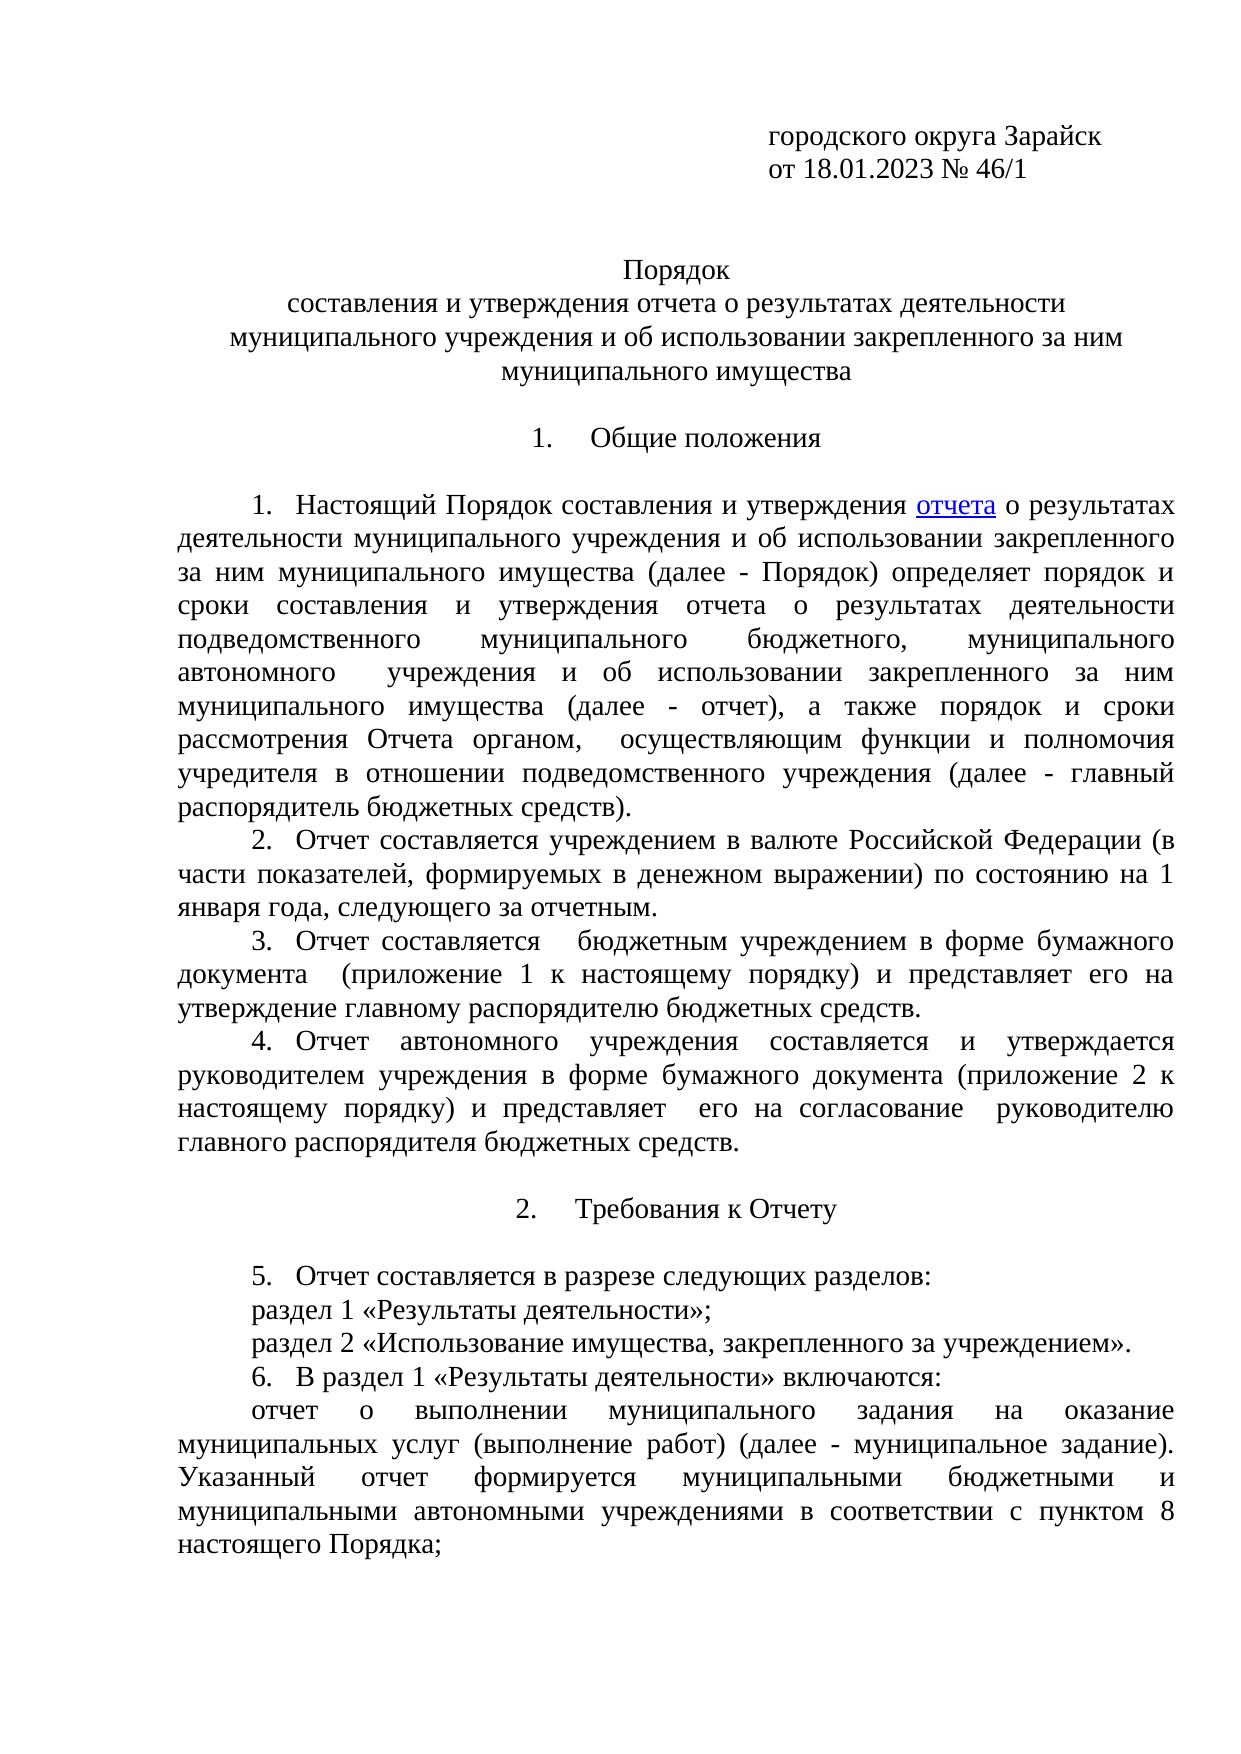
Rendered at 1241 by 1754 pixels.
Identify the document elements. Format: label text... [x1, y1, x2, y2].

text раздел 1 «Результаты деятельности»; [177, 1292, 1175, 1326]
text 4. Отчет автономного учреждения составляется и утверждается руководителем учреждения в форме бумажного документа (приложение 2 к настоящему порядку) и представляет его на согласование руководителю главного распорядителя бюджетных средств. [177, 1024, 1175, 1158]
title муниципального имущества [177, 353, 1175, 386]
text отчет о выполнении муниципального задания на оказание муниципальных услуг (выполнение работ) (далее - муниципальное задание). Указанный отчет формируется муниципальными бюджетными и муниципальными автономными учреждениями в соответствии с пунктом 8 настоящего Порядка; [177, 1393, 1175, 1560]
text от 18.01.2023 № 46/1 [177, 152, 1175, 185]
title составления и утверждения отчета о результатах деятельности [177, 286, 1175, 319]
text 3. Отчет составляется бюджетным учреждением в форме бумажного документа (приложение 1 к настоящему порядку) и представляет его на утверждение главному распорядителю бюджетных средств. [177, 923, 1175, 1024]
title Общие положения [177, 420, 1175, 453]
title Порядок [177, 252, 1175, 286]
text 6. В раздел 1 «Результаты деятельности» включаются: [177, 1359, 1175, 1393]
title муниципального учреждения и об использовании закрепленного за ним [177, 319, 1175, 353]
text городского округа Зарайск [177, 118, 1175, 152]
text 2. Отчет составляется учреждением в валюте Российской Федерации (в части показателей, формируемых в денежном выражении) по состоянию на 1 января года, следующего за отчетным. [177, 822, 1175, 923]
text раздел 2 «Использование имущества, закрепленного за учреждением». [177, 1326, 1175, 1359]
text 1. Настоящий Порядок составления и утверждения отчета о результатах деятельности муниципального учреждения и об использовании закрепленного за ним муниципального имущества (далее - Порядок) определяет порядок и сроки составления и утверждения отчета о результатах деятельности подведомственного муниципального бюджетного, муниципального автономного учреждения и об использовании закрепленного за ним муниципального имущества (далее - отчет), а также порядок и сроки рассмотрения Отчета органом, осуществляющим функции и полномочия учредителя в отношении подведомственного учреждения (далее - главный распорядитель бюджетных средств). [177, 487, 1175, 822]
text 5. Отчет составляется в разрезе следующих разделов: [177, 1258, 1175, 1292]
title Требования к Отчету [177, 1191, 1175, 1225]
